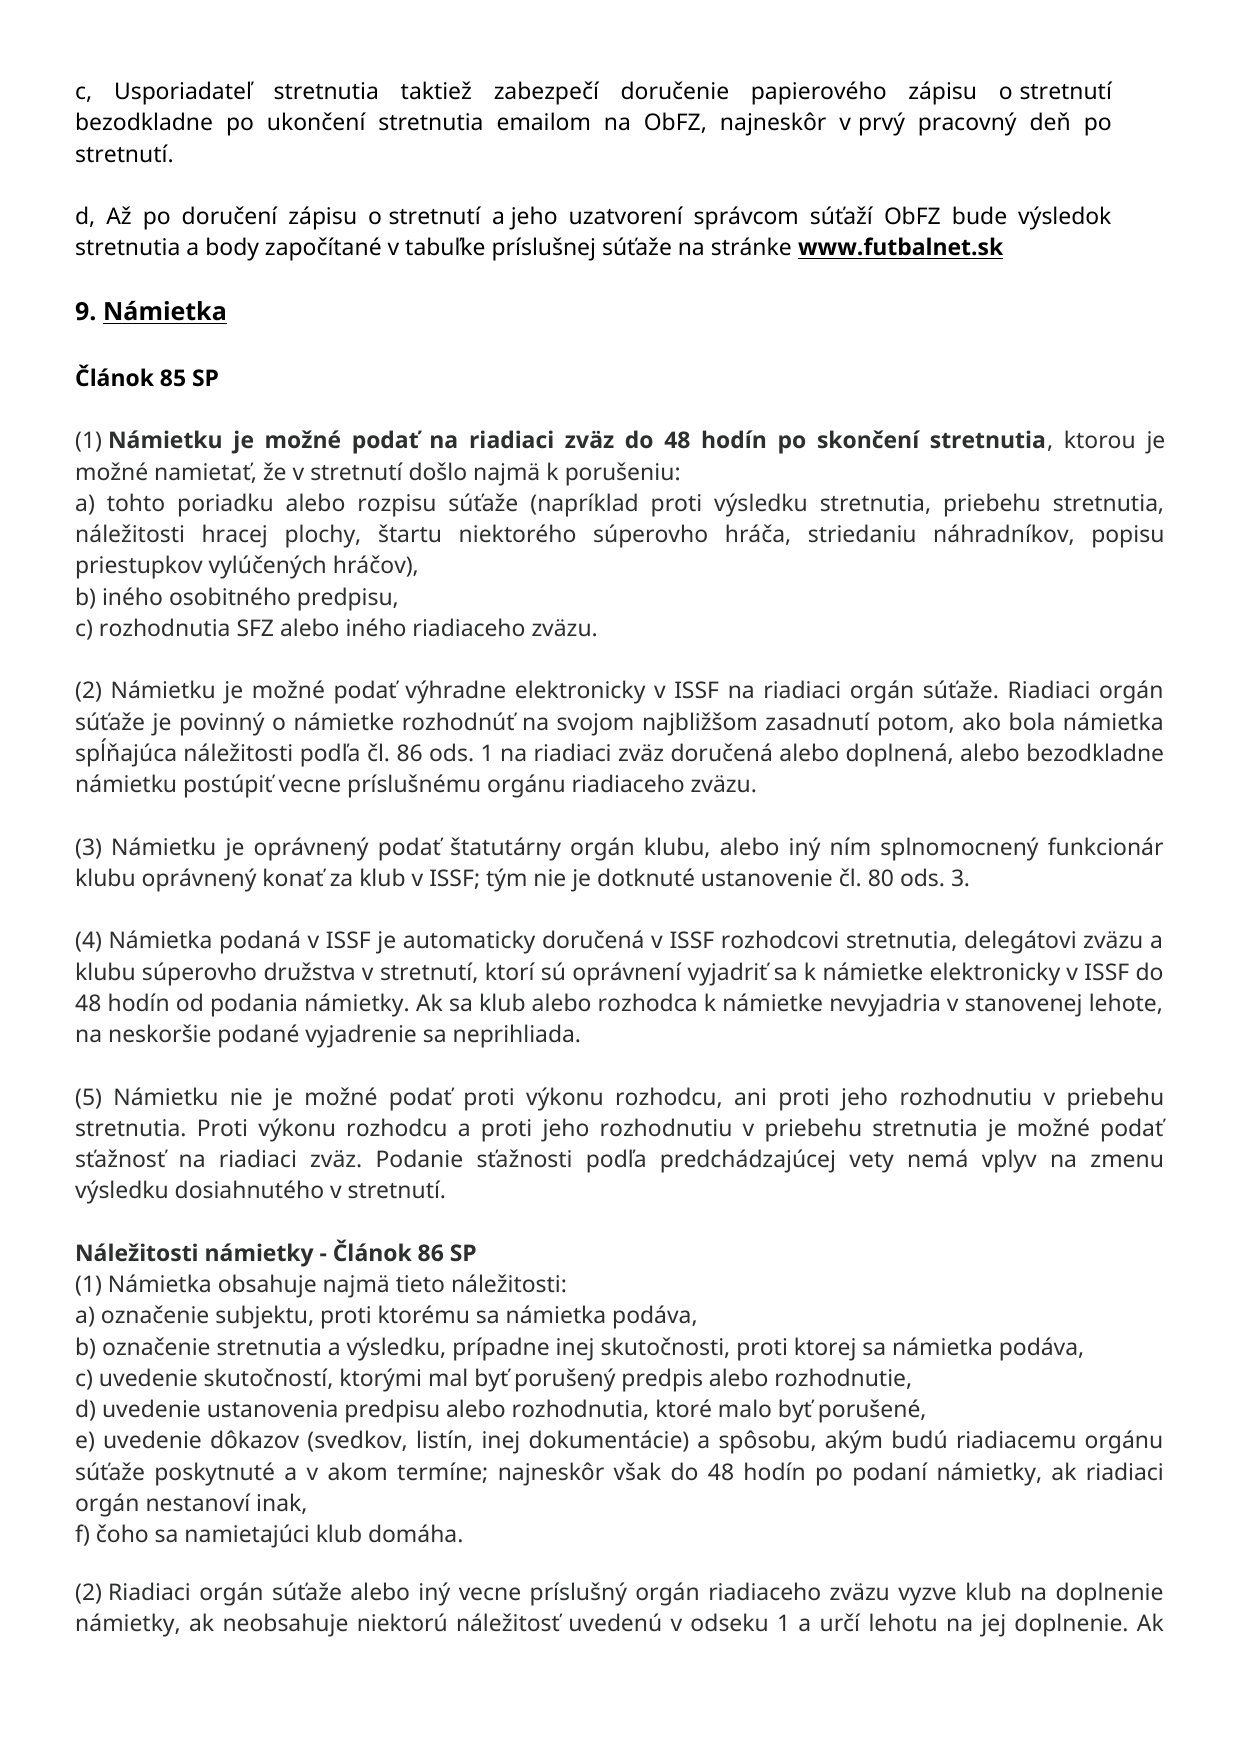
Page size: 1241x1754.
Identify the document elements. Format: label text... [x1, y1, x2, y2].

text c) uvedenie skutočností, ktorými mal byť porušený predpis alebo rozhodnutie, [75, 1362, 1165, 1393]
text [75, 1576, 1165, 1638]
text c) rozhodnutia SFZ alebo iného riadiaceho zväzu. [75, 612, 1165, 643]
text d) uvedenie ustanovenia predpisu alebo rozhodnutia, ktoré malo byť porušené, [75, 1393, 1165, 1424]
text (3) Námietku je oprávnený podať štatutárny orgán klubu, alebo iný ním splnomocnený funkcionár klubu oprávnený konať za klub v ISSF; tým nie je dotknuté ustanovenie čl. 80 ods. 3. [75, 831, 1165, 893]
text b) označenie stretnutia a výsledku, prípadne inej skutočnosti, proti ktorej sa námietka podáva, [75, 1331, 1165, 1362]
text Náležitosti námietky - Článok 86 SP [75, 1237, 1165, 1268]
text e) uvedenie dôkazov (svedkov, listín, inej dokumentácie) a spôsobu, akým budú riadiacemu orgánu súťaže poskytnuté a v akom termíne; najneskôr však do 48 hodín po podaní námietky, ak riadiaci orgán nestanoví inak, [75, 1424, 1165, 1518]
text (1) Námietku je možné podať na riadiaci zväz do 48 hodín po skončení stretnutia, ktorou je možné namietať, že v stretnutí došlo najmä k porušeniu: [75, 424, 1165, 487]
text a) tohto poriadku alebo rozpisu súťaže (napríklad proti výsledku stretnutia, priebehu stretnutia, náležitosti hracej plochy, štartu niektorého súperovho hráča, striedaniu náhradníkov, popisu priestupkov vylúčených hráčov), [75, 487, 1165, 581]
text f) čoho sa namietajúci klub domáha. [75, 1518, 1165, 1549]
text a) označenie subjektu, proti ktorému sa námietka podáva, [75, 1299, 1165, 1331]
text Článok 85 SP [75, 362, 1165, 393]
text d, Až po doručení zápisu o stretnutí a jeho uzatvorení správcom súťaží ObFZ bude výsledok stretnutia a body započítané v tabuľke príslušnej súťaže na stránke www.futbalnet.sk [75, 200, 1112, 262]
text c, Usporiadateľ stretnutia taktiež zabezpečí doručenie papierového zápisu o stretnutí bezodkladne po ukončení stretnutia emailom na ObFZ, najneskôr v prvý pracovný deň po stretnutí. [75, 75, 1112, 169]
text (2) Námietku je možné podať výhradne elektronicky v ISSF na riadiaci orgán súťaže. Riadiaci orgán súťaže je povinný o námietke rozhodnúť na svojom najbližšom zasadnutí potom, ako bola námietka spĺňajúca náležitosti podľa čl. 86 ods. 1 na riadiaci zväz doručená alebo doplnená, alebo bezodkladne námietku postúpiť vecne príslušnému orgánu riadiaceho zväzu. [75, 674, 1165, 799]
text 9. Námietka [75, 294, 1165, 328]
text (1) Námietka obsahuje najmä tieto náležitosti: [75, 1268, 1165, 1299]
text (5) Námietku nie je možné podať proti výkonu rozhodcu, ani proti jeho rozhodnutiu v priebehu stretnutia. Proti výkonu rozhodcu a proti jeho rozhodnutiu v priebehu stretnutia je možné podať sťažnosť na riadiaci zväz. Podanie sťažnosti podľa predchádzajúcej vety nemá vplyv na zmenu výsledku dosiahnutého v stretnutí. [75, 1081, 1165, 1206]
text b) iného osobitného predpisu, [75, 581, 1165, 612]
text (4) Námietka podaná v ISSF je automaticky doručená v ISSF rozhodcovi stretnutia, delegátovi zväzu a klubu súperovho družstva v stretnutí, ktorí sú oprávnení vyjadriť sa k námietke elektronicky v ISSF do 48 hodín od podania námietky. Ak sa klub alebo rozhodca k námietke nevyjadria v stanovenej lehote, na neskoršie podané vyjadrenie sa neprihliada. [75, 924, 1165, 1049]
